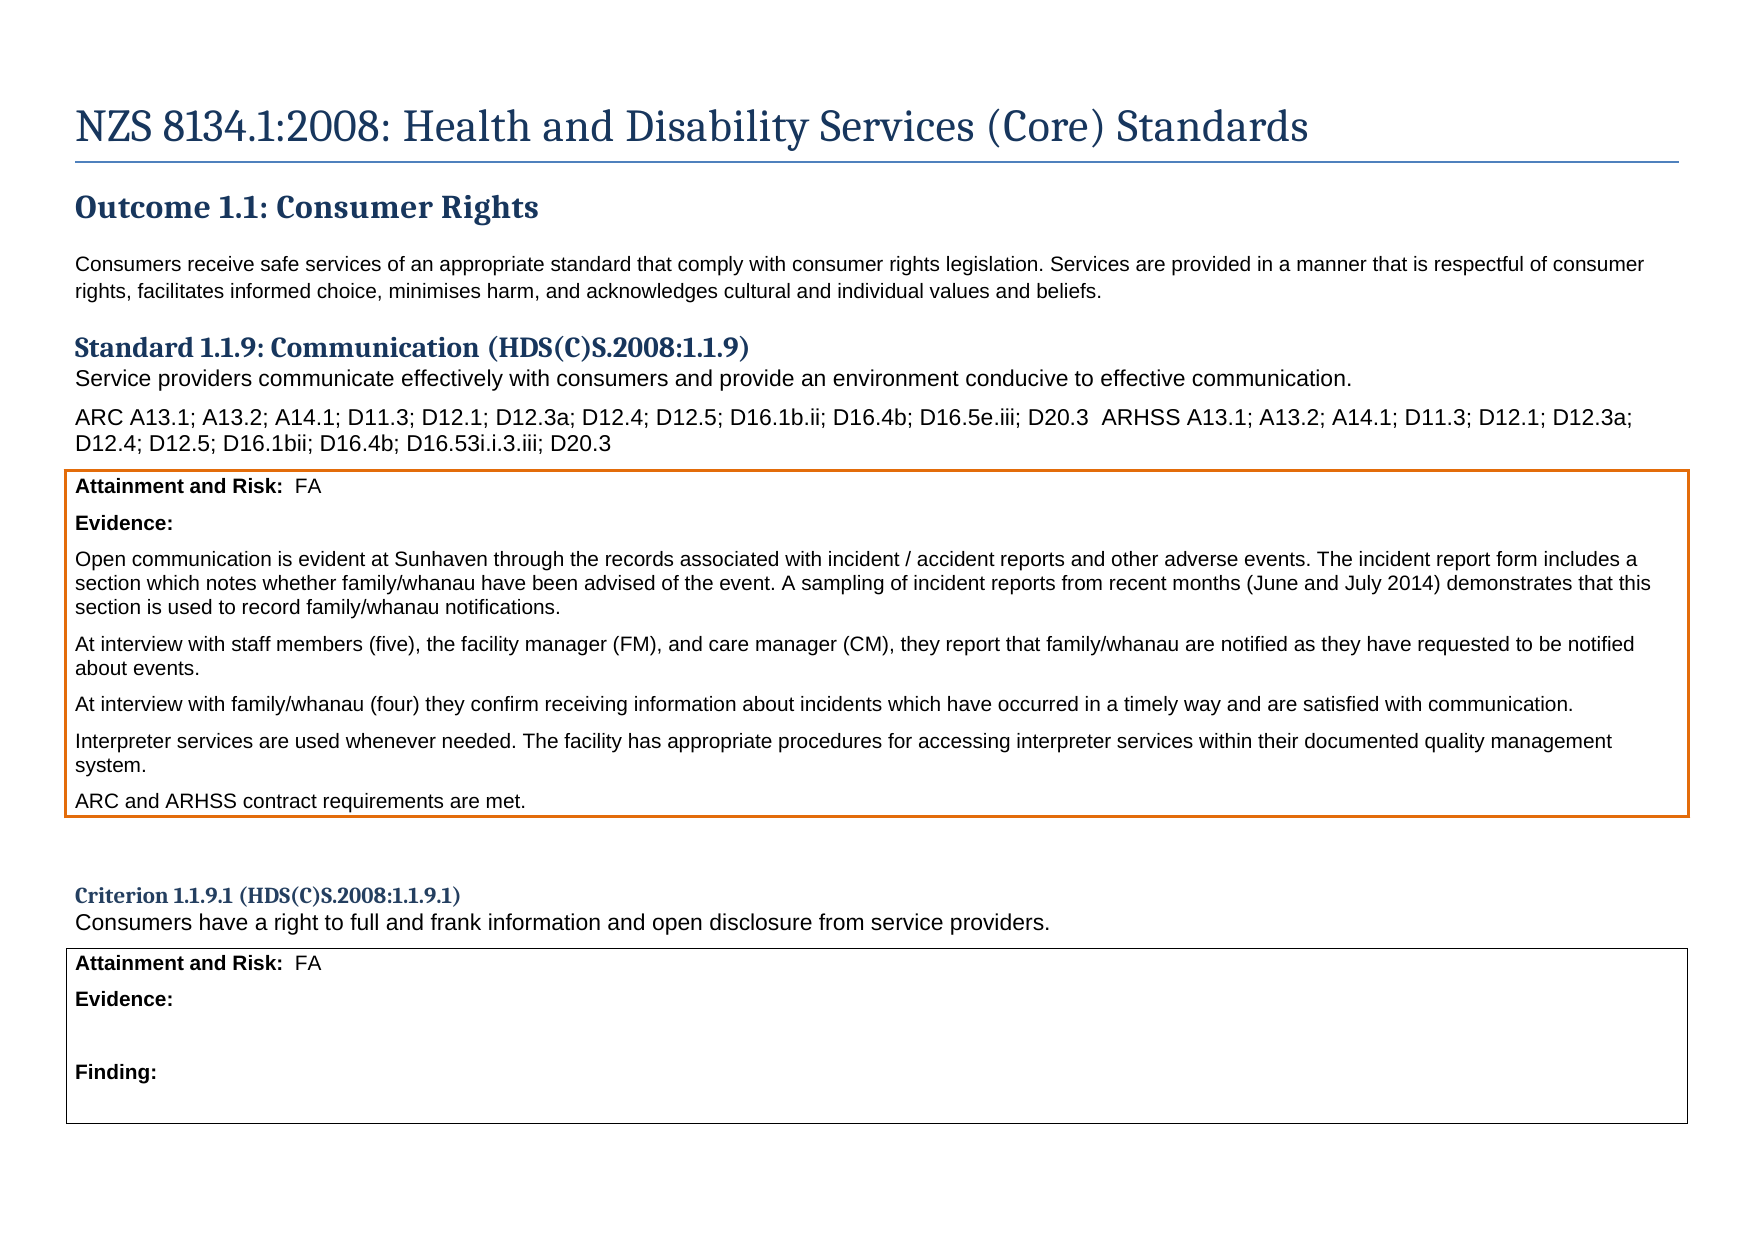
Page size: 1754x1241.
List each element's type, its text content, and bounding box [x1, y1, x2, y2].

text At interview with staff members (five), the facility manager (FM), and care manager (CM), they report that family/whanau are notified as they have requested to be notified about events. [67, 626, 1687, 679]
text Attainment and Risk: FA [67, 472, 1687, 498]
text Evidence: [67, 506, 1687, 535]
text ARC A13.1; A13.2; A14.1; D11.3; D12.1; D12.3a; D12.4; D12.5; D16.1b.ii; D16.4b; D16.5e.iii; D20.3 ARHSS A13.1; A13.2; A14.1; D11.3; D12.1; D12.3a; D12.4; D12.5; D16.1bii; D16.4b; D16.53i.i.3.iii; D20.3 [75, 404, 1679, 457]
text Open communication is evident at Sunhaven through the records associated with incident / accident reports and other adverse events. The incident report form includes a section which notes whether family/whanau have been advised of the event. A sampling of incident reports from recent months (June and July 2014) demonstrates that this section is used to record family/whanau notifications. [67, 542, 1687, 619]
text Interpreter services are used whenever needed. The facility has appropriate procedures for accessing interpreter services within their documented quality management system. [67, 723, 1687, 776]
text At interview with family/whanau (four) they confirm receiving information about incidents which have occurred in a timely way and are satisfied with communication. [67, 687, 1687, 716]
text ARC and ARHSS contract requirements are met. [67, 784, 1687, 815]
text Attainment and Risk: FA [67, 949, 1687, 975]
text Evidence: [67, 985, 1687, 1011]
text Consumers receive safe services of an appropriate standard that comply with consumer rights legislation. Services are provided in a manner that is respectful of consumer rights, facilitates informed choice, minimises harm, and acknowledges cultural and individual values and beliefs. [75, 251, 1679, 303]
text Service providers communicate effectively with consumers and provide an environment conducive to effective communication. [75, 365, 1679, 391]
subtitle Standard 1.1.9: Communication (HDS(C)S.2008:1.1.9) [75, 331, 1679, 365]
text Finding: [67, 1058, 1687, 1084]
text Consumers have a right to full and frank information and open disclosure from service providers. [75, 909, 1679, 936]
subtitle Criterion 1.1.9.1 (HDS(C)S.2008:1.1.9.1) [75, 883, 1679, 909]
subtitle Outcome 1.1: Consumer Rights [75, 188, 1679, 226]
subtitle NZS 8134.1:2008: Health and Disability Services (Core) Standards [75, 100, 1679, 161]
